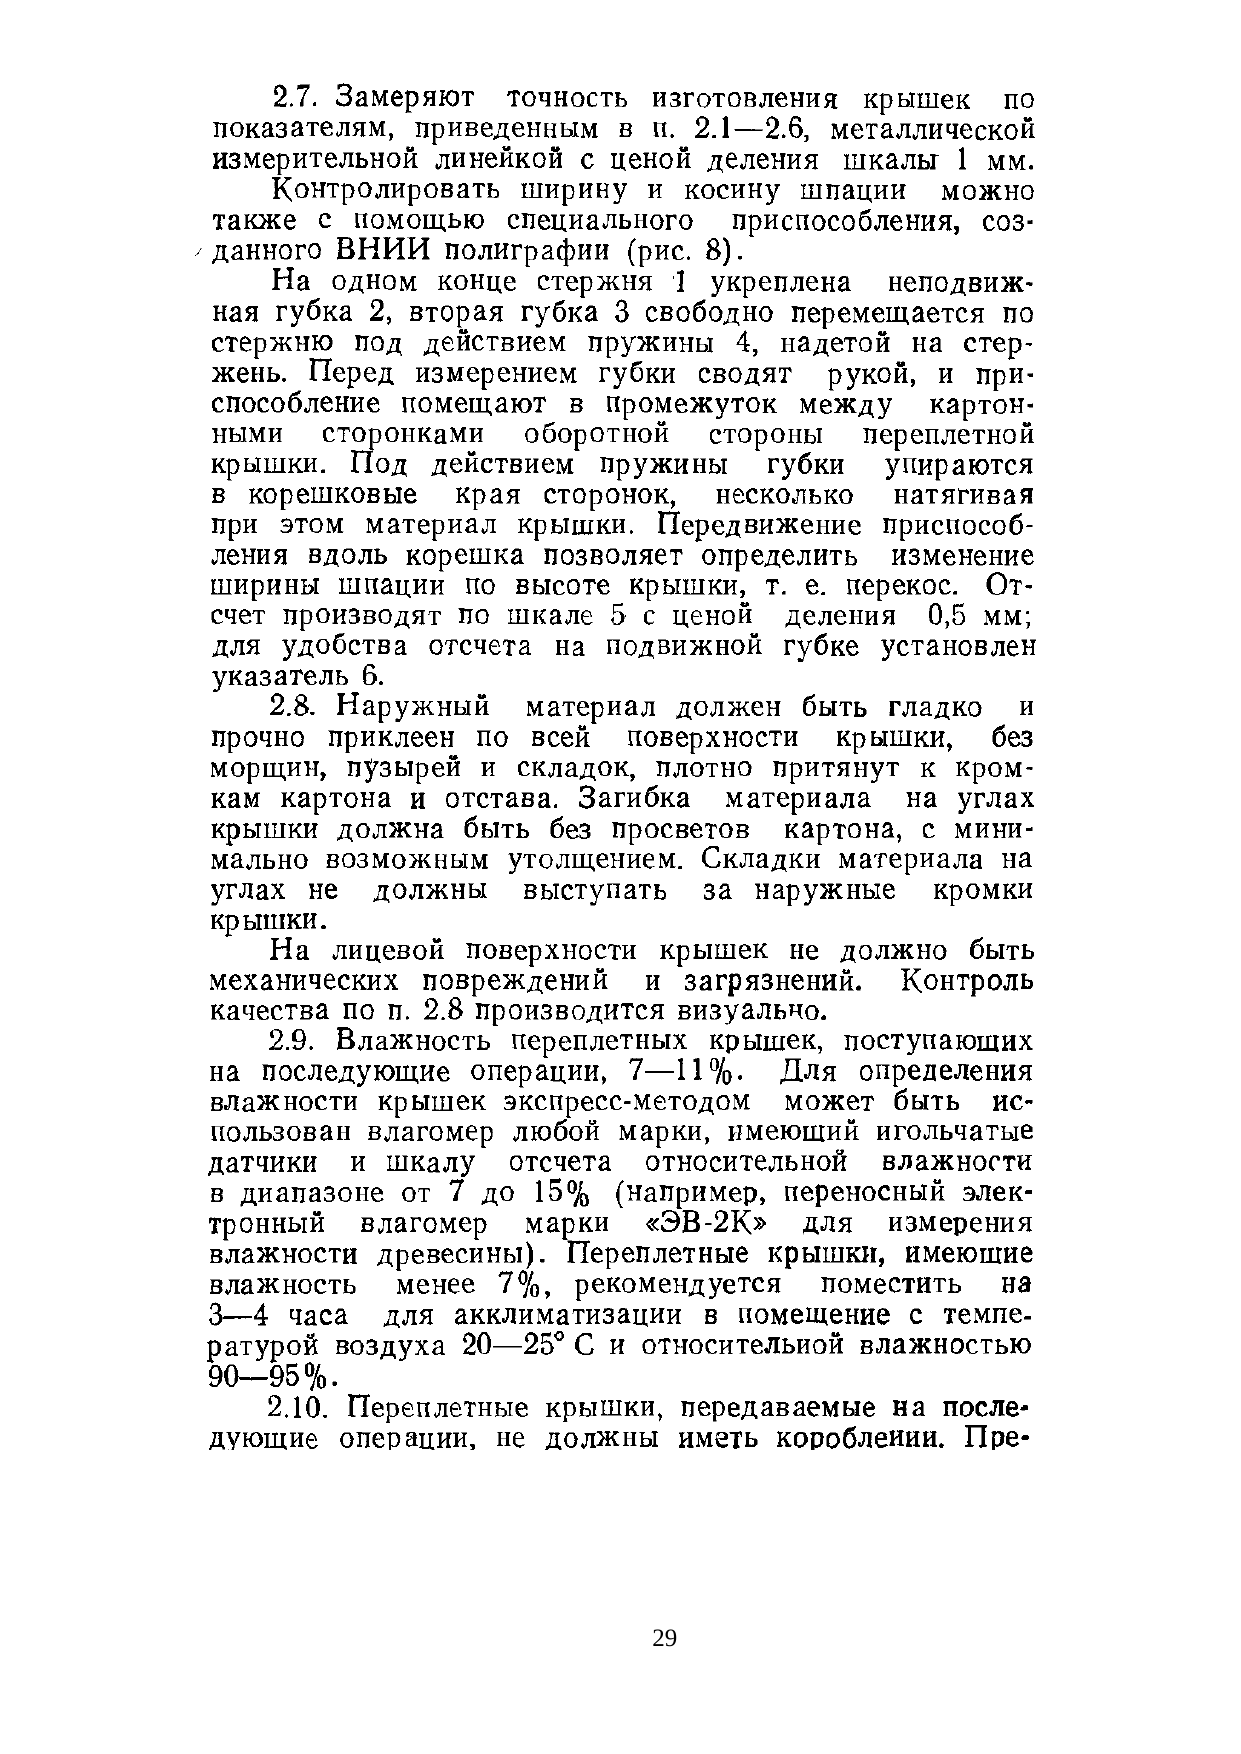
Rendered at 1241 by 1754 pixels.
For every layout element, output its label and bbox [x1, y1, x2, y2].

picture [177, 73, 1073, 1450]
